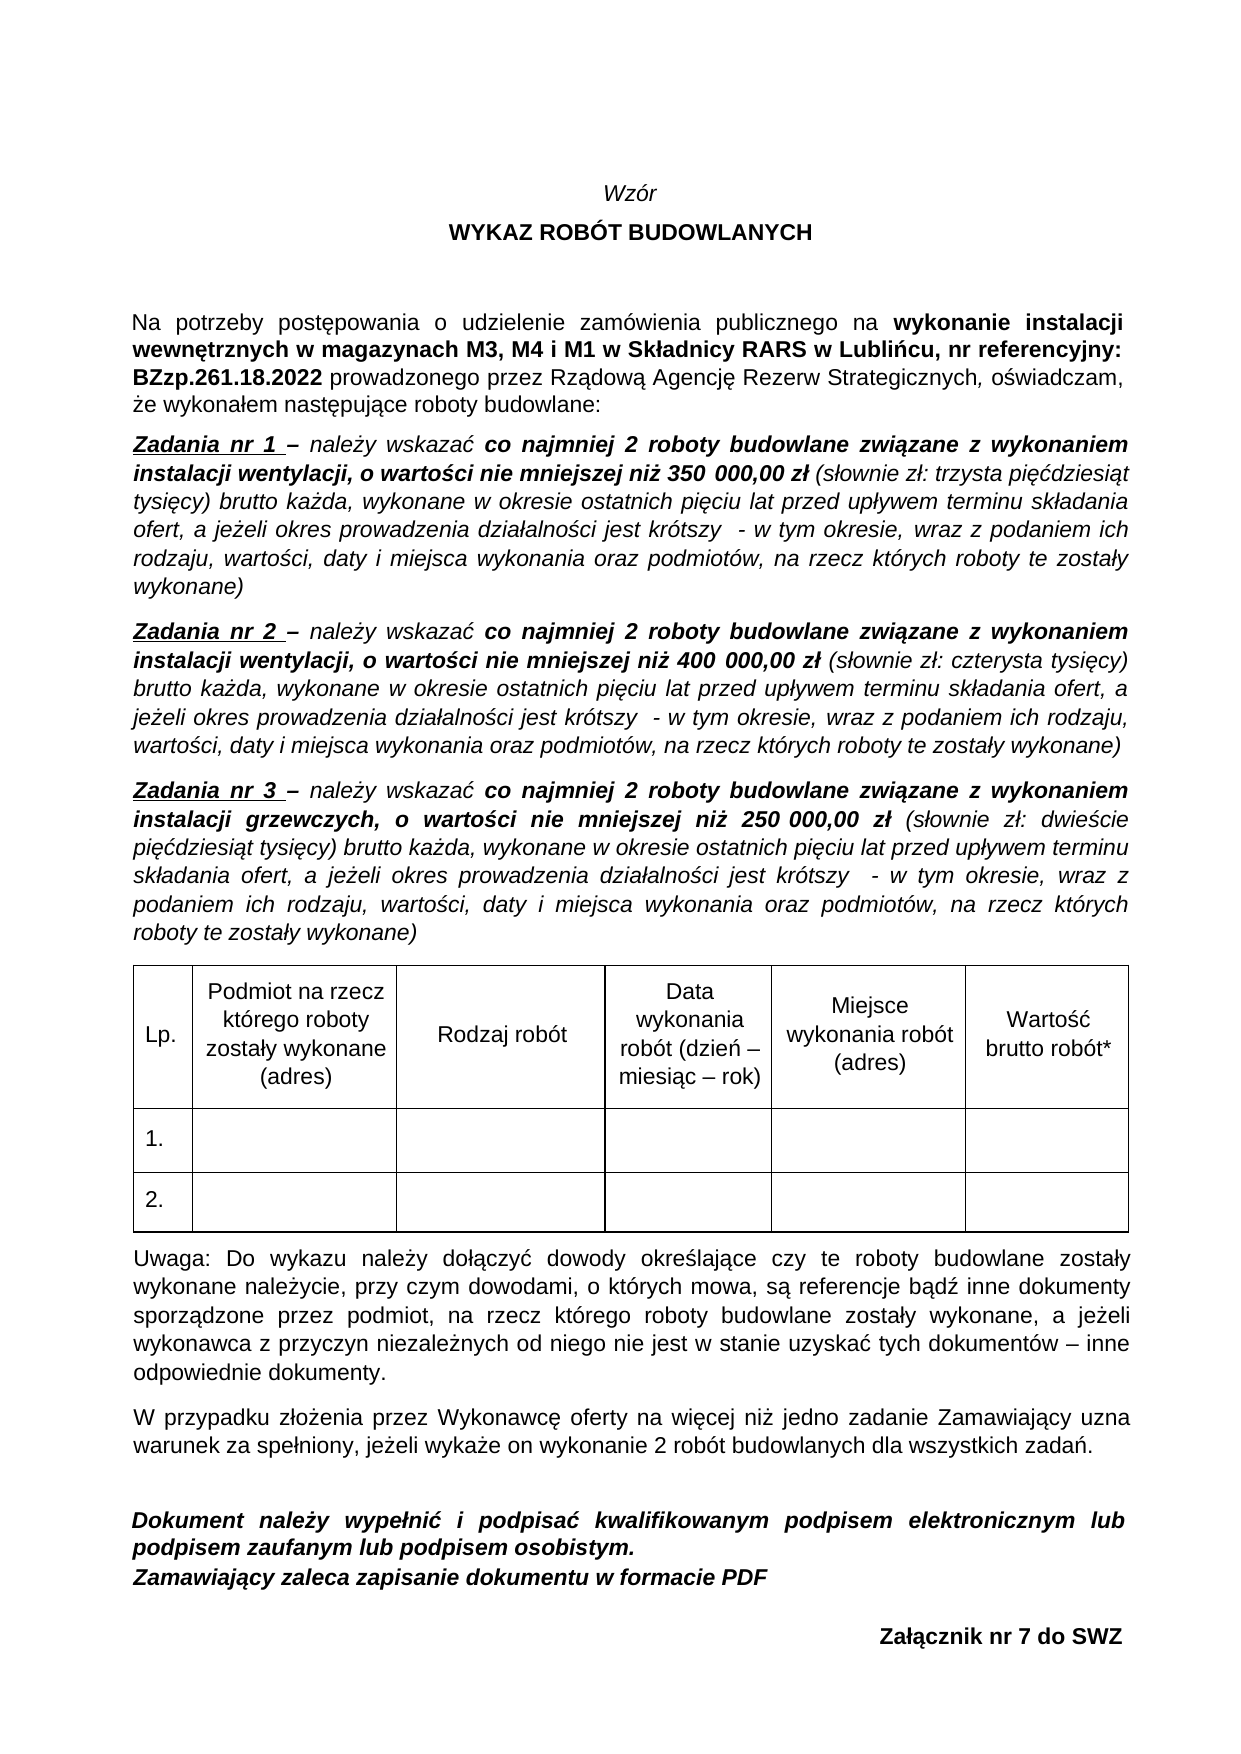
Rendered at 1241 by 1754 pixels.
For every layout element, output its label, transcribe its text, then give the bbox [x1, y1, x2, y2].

table_cell [397, 1109, 604, 1172]
table_header Data wykonania robót (dzień – miesiąc – rok) [606, 966, 771, 1108]
table_cell 1. [134, 1109, 192, 1172]
text Na potrzeby postępowania o udzielenie zamówienia publicznego na wykonanie instalacji wewnętrznych w magazynach M3, M4 i M1 w Składnicy RARS w Lublińcu, nr referencyjny: BZzp.261.18.2022 prowadzonego przez Rządową Agencję Rezerw Strategicznych, oświadczam, że wykonałem następujące roboty budowlane: [131, 309, 1123, 417]
table_header Wartość brutto robót* [966, 966, 1128, 1108]
table_cell [966, 1173, 1128, 1231]
table_cell [606, 1109, 771, 1172]
table_cell [397, 1173, 604, 1231]
text WYKAZ ROBÓT BUDOWLANYCH [133, 219, 1128, 245]
table_header Lp. [134, 966, 192, 1108]
table_cell [772, 1109, 965, 1172]
text Zadania nr 3 – należy wskazać co najmniej 2 roboty budowlane związane z wykonaniem instalacji grzewczych, o wartości nie mniejszej niż 250 000,00 zł (słownie zł: dwieście pięćdziesiąt tysięcy) brutto każda, wykonane w okresie ostatnich pięciu lat przed upływem terminu składania ofert, a jeżeli okres prowadzenia działalności jest krótszy - w tym okresie, wraz z podaniem ich rodzaju, wartości, daty i miejsca wykonania oraz podmiotów, na rzecz których roboty te zostały wykonane) [133, 777, 1131, 946]
text Zamawiający zaleca zapisanie dokumentu w formacie PDF [133, 1564, 1019, 1591]
text Zadania nr 2 – należy wskazać co najmniej 2 roboty budowlane związane z wykonaniem instalacji wentylacji, o wartości nie mniejszej niż 400 000,00 zł (słownie zł: czterysta tysięcy) brutto każda, wykonane w okresie ostatnich pięciu lat przed upływem terminu składania ofert, a jeżeli okres prowadzenia działalności jest krótszy - w tym okresie, wraz z podaniem ich rodzaju, wartości, daty i miejsca wykonania oraz podmiotów, na rzecz których roboty te zostały wykonane) [133, 618, 1131, 758]
table_cell [193, 1173, 396, 1231]
table_cell [606, 1173, 771, 1231]
table_cell 2. [134, 1173, 192, 1231]
text W przypadku złożenia przez Wykonawcę oferty na więcej niż jedno zadanie Zamawiający uzna warunek za spełniony, jeżeli wykaże on wykonanie 2 robót budowlanych dla wszystkich zadań. [133, 1404, 1131, 1458]
text Dokument należy wypełnić i podpisać kwalifikowanym podpisem elektronicznym lub podpisem zaufanym lub podpisem osobistym. [131, 1507, 1128, 1561]
table_header Miejsce wykonania robót (adres) [772, 966, 965, 1108]
table_cell [772, 1173, 965, 1231]
table_header Rodzaj robót [397, 966, 604, 1108]
table_cell [193, 1109, 396, 1172]
text Uwaga: Do wykazu należy dołączyć dowody określające czy te roboty budowlane zostały wykonane należycie, przy czym dowodami, o których mowa, są referencje bądź inne dokumenty sporządzone przez podmiot, na rzecz którego roboty budowlane zostały wykonane, a jeżeli wykonawca z przyczyn niezależnych od niego nie jest w stanie uzyskać tych dokumentów – inne odpowiednie dokumenty. [133, 1245, 1131, 1385]
table_header Podmiot na rzecz którego roboty zostały wykonane (adres) [193, 966, 396, 1108]
table_cell [966, 1109, 1128, 1172]
text Zadania nr 1 – należy wskazać co najmniej 2 roboty budowlane związane z wykonaniem instalacji wentylacji, o wartości nie mniejszej niż 350 000,00 zł (słownie zł: trzysta pięćdziesiąt tysięcy) brutto każda, wykonane w okresie ostatnich pięciu lat przed upływem terminu składania ofert, a jeżeli okres prowadzenia działalności jest krótszy - w tym okresie, wraz z podaniem ich rodzaju, wartości, daty i miejsca wykonania oraz podmiotów, na rzecz których roboty te zostały wykonane) [133, 431, 1131, 599]
text Wzór [133, 180, 1128, 206]
text Załącznik nr 7 do SWZ [133, 1623, 1122, 1650]
